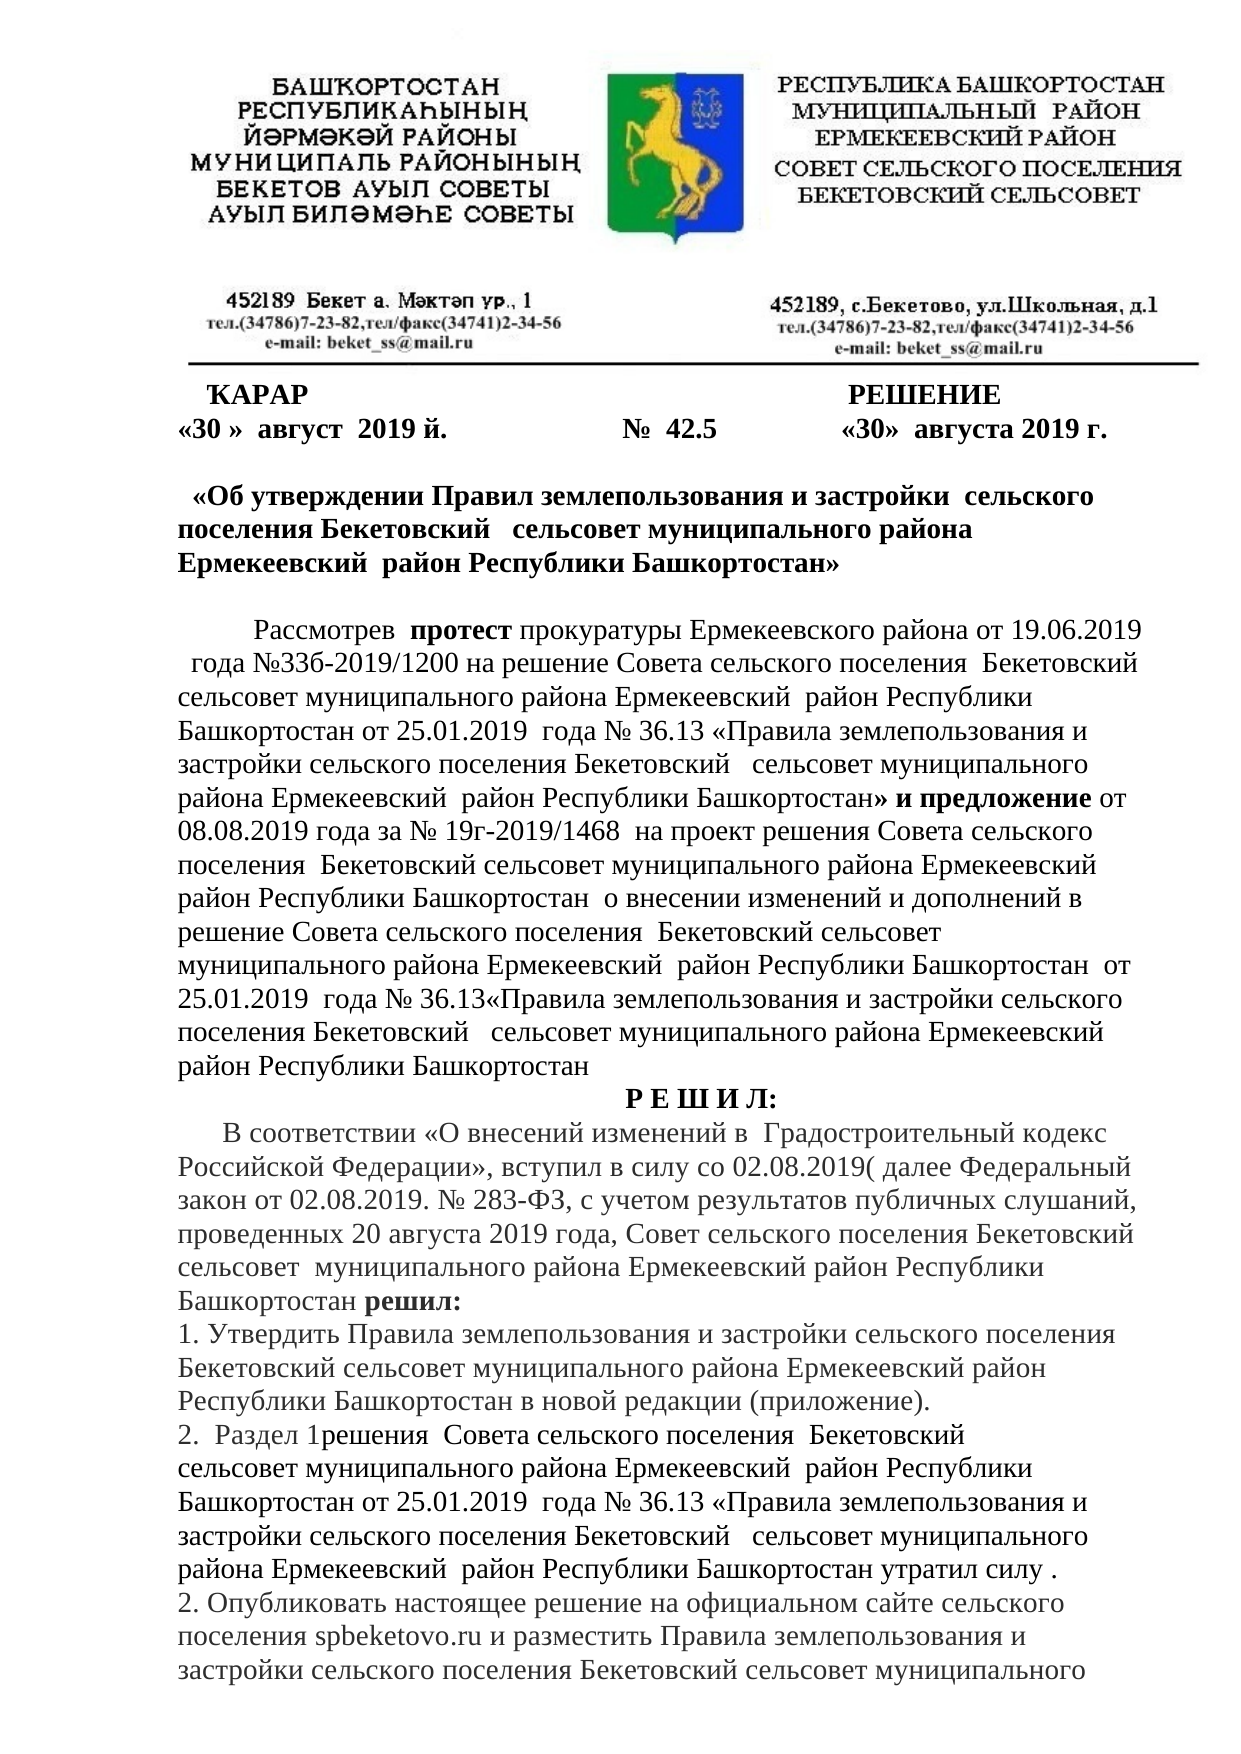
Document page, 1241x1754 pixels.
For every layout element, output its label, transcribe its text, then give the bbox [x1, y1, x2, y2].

text «Об утверждении Правил землепользования и застройки сельского поселения Бекетовский сельсовет муниципального района Ермекеевский район Республики Башкортостан» [177, 478, 1152, 578]
text сельсовет муниципального района Ермекеевский район Республики Башкортостан от 25.01.2019 года № 36.13 «Правила землепользования и застройки сельского поселения Бекетовский сельсовет муниципального района Ермекеевский район Республики Башкортостан утратил силу . 2. Опубликовать настоящее решение на официальном сайте сельского поселения spbeketovo.ru и разместить Правила землепользования и застройки сельского поселения Бекетовский сельсовет муниципального [177, 1451, 1152, 1685]
text В соответствии «О внесений изменений в Градостроительный кодекс Российской Федерации», вступил в силу со 02.08.2019( далее Федеральный закон от 02.08.2019. № 283-ФЗ, с учетом результатов публичных слушаний, проведенных 20 августа 2019 года, Совет сельского поселения Бекетовский сельсовет муниципального района Ермекеевский район Республики Башкортостан решил: 1. Утвердить Правила землепользования и застройки сельского поселения Бекетовский сельсовет муниципального района Ермекеевский район Республики Башкортостан в новой редакции (приложение). [177, 1115, 1152, 1417]
text Рассмотрев протест прокуратуры Ермекеевского района от 19.06.2019 года №33б-2019/1200 на решение Совета сельского поселения Бекетовский [177, 612, 1152, 679]
text сельсовет муниципального района Ермекеевский район Республики Башкортостан от 25.01.2019 года № 36.13 «Правила землепользования и застройки сельского поселения Бекетовский сельсовет муниципального района Ермекеевский район Республики Башкортостан» и предложение от [177, 679, 1152, 813]
picture [177, 28, 1209, 378]
text 2. Раздел 1решения Совета сельского поселения Бекетовский [177, 1417, 1152, 1451]
text 08.08.2019 года за № 19г-2019/1468 на проект решения Совета сельского поселения Бекетовский сельсовет муниципального района Ермекеевский район Республики Башкортостан о внесении изменений и дополнений в решение Совета сельского поселения Бекетовский сельсовет муниципального района Ермекеевский район Республики Башкортостан от 25.01.2019 года № 36.13«Правила землепользования и застройки сельского поселения Бекетовский сельсовет муниципального района Ермекеевский район Республики Башкортостан [177, 813, 1152, 1082]
text ҠАРАР РЕШЕНИЕ [177, 378, 1152, 411]
text «30 » август 2019 й. № 42.5 «30» августа 2019 г. [177, 411, 1152, 444]
text Р Е Ш И Л: [177, 1082, 1152, 1115]
